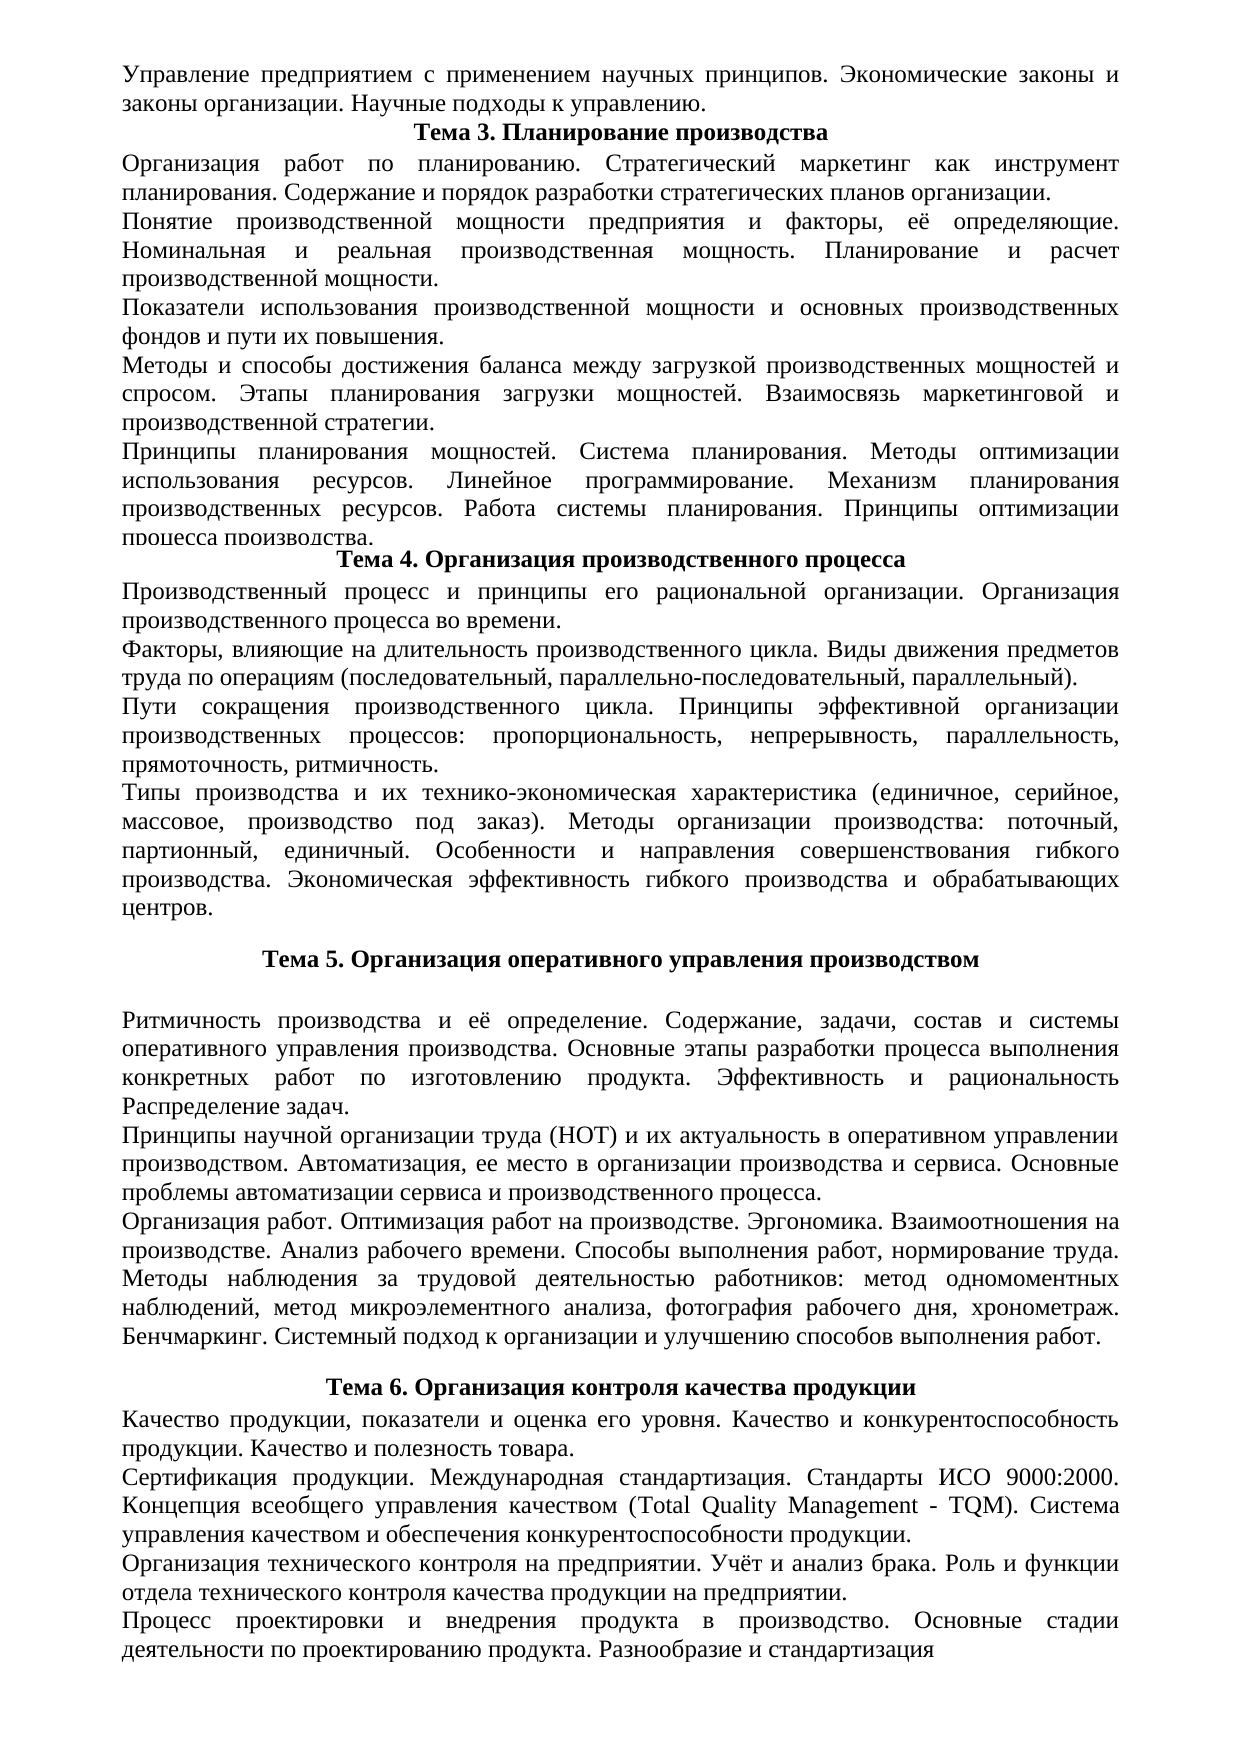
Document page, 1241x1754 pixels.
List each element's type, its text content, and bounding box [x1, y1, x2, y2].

table_cell Тема 5. Организация оперативного управления производством [118, 944, 1124, 1005]
table_cell Тема 3. Планирование производства [118, 117, 1124, 148]
table_cell Производственный процесс и принципы его рациональной организации. Организация производственного процесса во времени. Факторы, влияющие на длительность производственного цикла. Виды движения предметов труда по операциям (последовательный, параллельно-последовательный, параллельный). Пути сокращения производственного цикла. Принципы эффективной организации производственных процессов: пропорциональность, непрерывность, параллельность, прямоточность, ритмичность. Типы производства и их технико-экономическая характеристика (единичное, серийное, массовое, производство под заказ). Методы организации производства: поточный, партионный, единичный. Особенности и направления совершенствования гибкого производства. Экономическая эффективность гибкого производства и обрабатывающих центров. [118, 576, 1124, 944]
table_cell Тема 4. Организация производственного процесса [118, 545, 1124, 576]
table_cell Организация работ по планированию. Стратегический маркетинг как инструмент планирования. Содержание и порядок разработки стратегических планов организации. Понятие производственной мощности предприятия и факторы, её определяющие. Номинальная и реальная производственная мощность. Планирование и расчет производственной мощности. Показатели использования производственной мощности и основных производственных фондов и пути их повышения. Методы и способы достижения баланса между загрузкой производственных мощностей и спросом. Этапы планирования загрузки мощностей. Взаимосвязь маркетинговой и производственной стратегии. Принципы планирования мощностей. Система планирования. Методы оптимизации использования ресурсов. Линейное программирование. Механизм планирования производственных ресурсов. Работа системы планирования. Принципы оптимизации процесса производства. [118, 149, 1124, 544]
table_cell Ритмичность производства и её определение. Содержание, задачи, состав и системы оперативного управления производства. Основные этапы разработки процесса выполнения конкретных работ по изготовлению продукта. Эффективность и рациональность Распределение задач. Принципы научной организации труда (НОТ) и их актуальность в оперативном управлении производством. Автоматизация, ее место в организации производства и сервиса. Основные проблемы автоматизации сервиса и производственного процесса. Организация работ. Оптимизация работ на производстве. Эргономика. Взаимоотношения на производстве. Анализ рабочего времени. Способы выполнения работ, нормирование труда. Методы наблюдения за трудовой деятельностью работников: метод одномоментных наблюдений, метод микроэлементного анализа, фотография рабочего дня, хронометраж. Бенчмаркинг. Системный подход к организации и улучшению способов выполнения работ. [118, 1005, 1124, 1372]
table_cell Качество продукции, показатели и оценка его уровня. Качество и конкурентоспособность продукции. Качество и полезность товара. Сертификация продукции. Международная стандартизация. Стандарты ИСО 9000:2000. Концепция всеобщего управления качеством (Total Quality Management - TQM). Система управления качеством и обеспечения конкурентоспособности продукции. Организация технического контроля на предприятии. Учёт и анализ брака. Роль и функции отдела технического контроля качества продукции на предприятии. Процесс проектировки и внедрения продукта в производство. Основные стадии деятельности по проектированию продукта. Разнообразие и стандартизация [118, 1404, 1124, 1662]
table_cell Тема 6. Организация контроля качества продукции [118, 1373, 1124, 1404]
table_header Управление предприятием с применением научных принципов. Экономические законы и законы организации. Научные подходы к управлению. [118, 59, 1124, 117]
